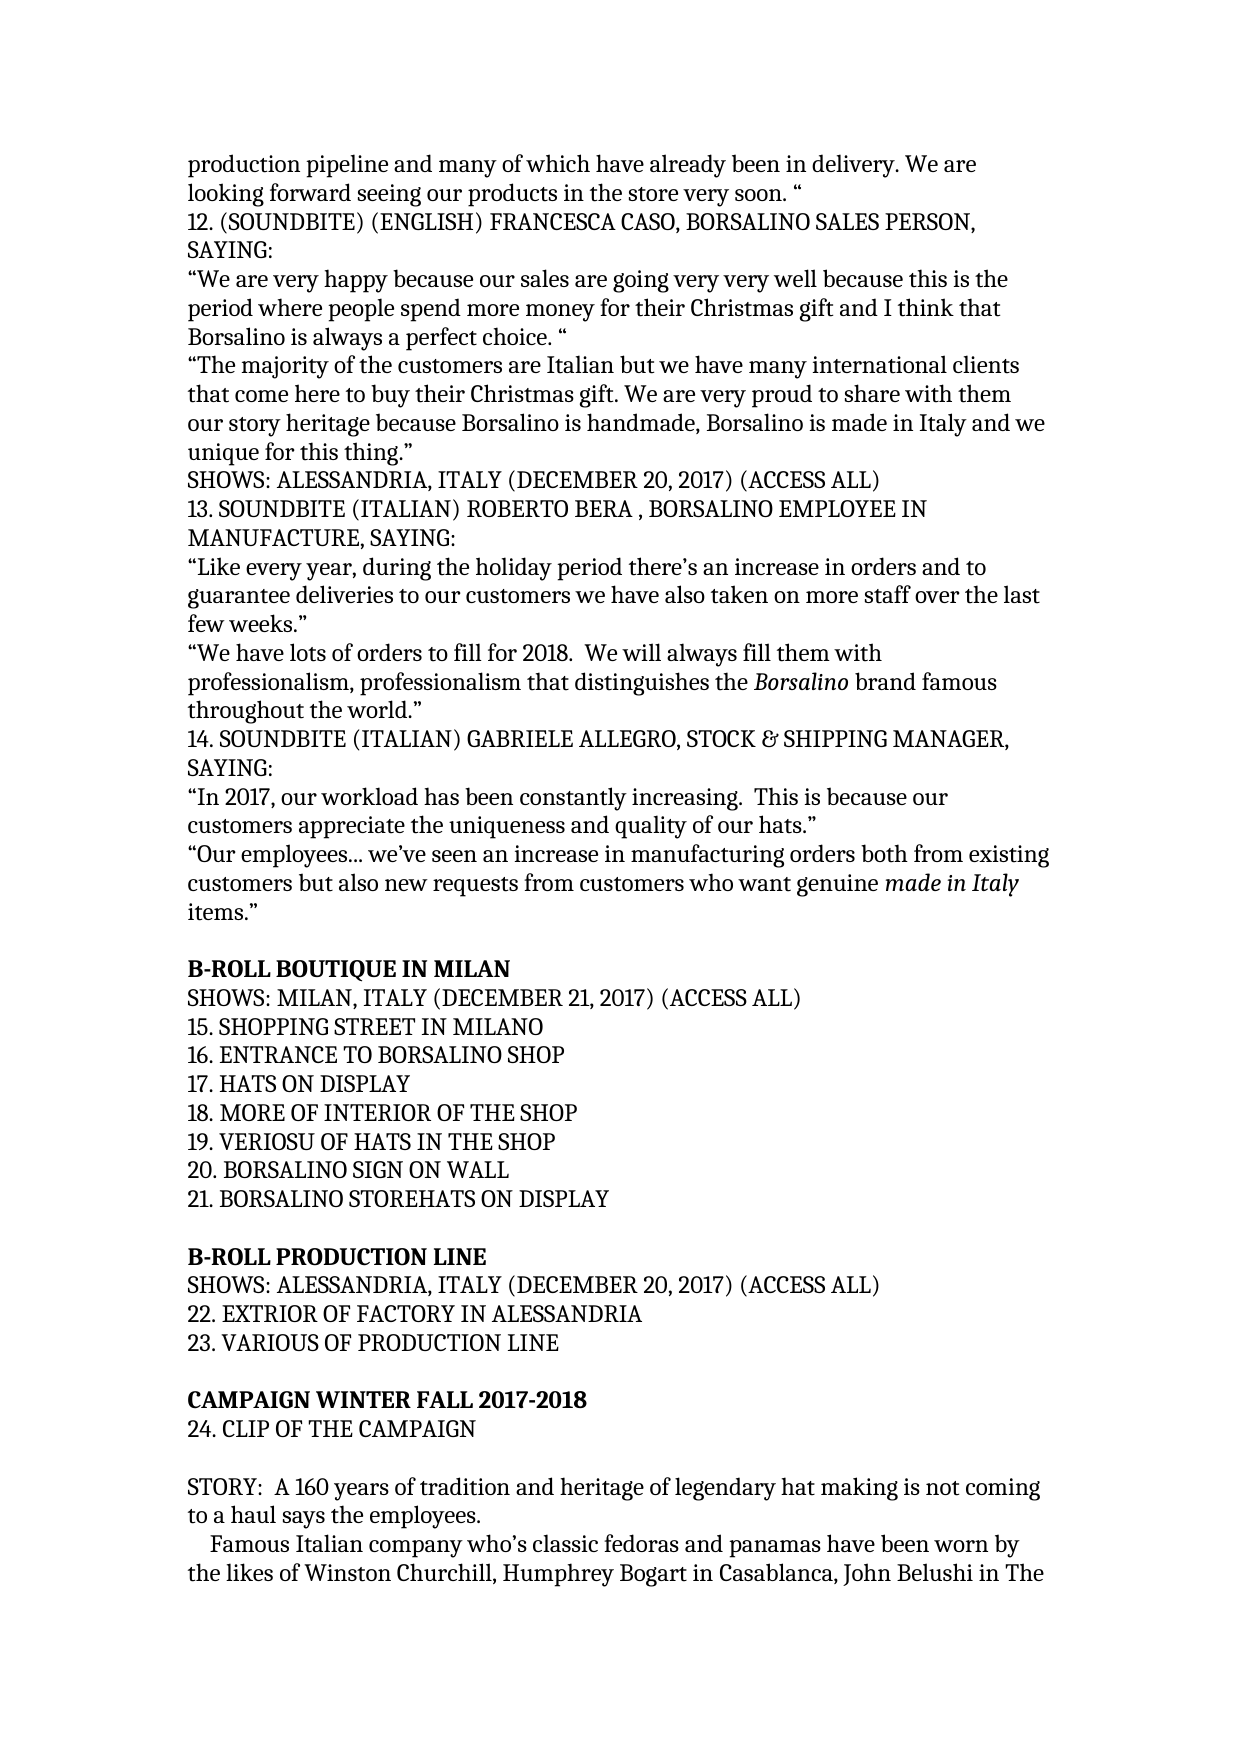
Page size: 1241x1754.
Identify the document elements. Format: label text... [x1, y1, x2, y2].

text 19. VERIOSU OF HATS IN THE SHOP [187, 1127, 1053, 1156]
text 23. VARIOUS OF PRODUCTION LINE [187, 1329, 1053, 1357]
text 20. BORSALINO SIGN ON WALL [187, 1156, 1053, 1185]
text 16. ENTRANCE TO BORSALINO SHOP [187, 1041, 1053, 1070]
text 15. SHOPPING STREET IN MILANO [187, 1012, 1053, 1041]
text “In 2017, our workload has been constantly increasing. This is because our customers appreciate the uniqueness and quality of our hats.” [187, 782, 1053, 840]
text “We are very happy because our sales are going very very well because this is the period where people spend more money for their Christmas gift and I think that Borsalino is always a perfect choice. “ [187, 265, 1053, 351]
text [187, 150, 1053, 207]
text 22. EXTRIOR OF FACTORY IN ALESSANDRIA [187, 1300, 1053, 1329]
text SHOWS: ALESSANDRIA, ITALY (DECEMBER 20, 2017) (ACCESS ALL) [187, 466, 1053, 495]
text CAMPAIGN WINTER FALL 2017-2018 [187, 1386, 1053, 1415]
text “Like every year, during the holiday period there’s an increase in orders and to guarantee deliveries to our customers we have also taken on more staff over the last few weeks.” [187, 552, 1053, 639]
text “The majority of the customers are Italian but we have many international clients that come here to buy their Christmas gift. We are very proud to share with them our story heritage because Borsalino is handmade, Borsalino is made in Italy and we unique for this thing.” [187, 351, 1053, 466]
text 18. MORE OF INTERIOR OF THE SHOP [187, 1099, 1053, 1127]
text SHOWS: ALESSANDRIA, ITALY (DECEMBER 20, 2017) (ACCESS ALL) [187, 1271, 1053, 1300]
text SHOWS: MILAN, ITALY (DECEMBER 21, 2017) (ACCESS ALL) [187, 984, 1053, 1012]
text 12. (SOUNDBITE) (ENGLISH) FRANCESCA CASO, BORSALINO SALES PERSON, SAYING: [187, 207, 1053, 265]
text “We have lots of orders to fill for 2018. We will always fill them with professionalism, professionalism that distinguishes the Borsalino brand famous throughout the world.” [187, 639, 1053, 725]
text 17. HATS ON DISPLAY [187, 1070, 1053, 1099]
text “Our employees... we’ve seen an increase in manufacturing orders both from existing customers but also new requests from customers who want genuine made in Italy items.” [187, 840, 1053, 926]
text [187, 1530, 1053, 1587]
text B-ROLL BOUTIQUE IN MILAN [187, 955, 1053, 984]
text B-ROLL PRODUCTION LINE [187, 1242, 1053, 1271]
text STORY: A 160 years of tradition and heritage of legendary hat making is not coming to a haul says the employees. [187, 1472, 1053, 1530]
text 13. SOUNDBITE (ITALIAN) ROBERTO BERA , BORSALINO EMPLOYEE IN MANUFACTURE, SAYING: [187, 495, 1053, 552]
text 14. SOUNDBITE (ITALIAN) GABRIELE ALLEGRO, STOCK & SHIPPING MANAGER, SAYING: [187, 725, 1053, 782]
text 21. BORSALINO STOREHATS ON DISPLAY [187, 1185, 1053, 1214]
text 24. CLIP OF THE CAMPAIGN [187, 1415, 1053, 1444]
